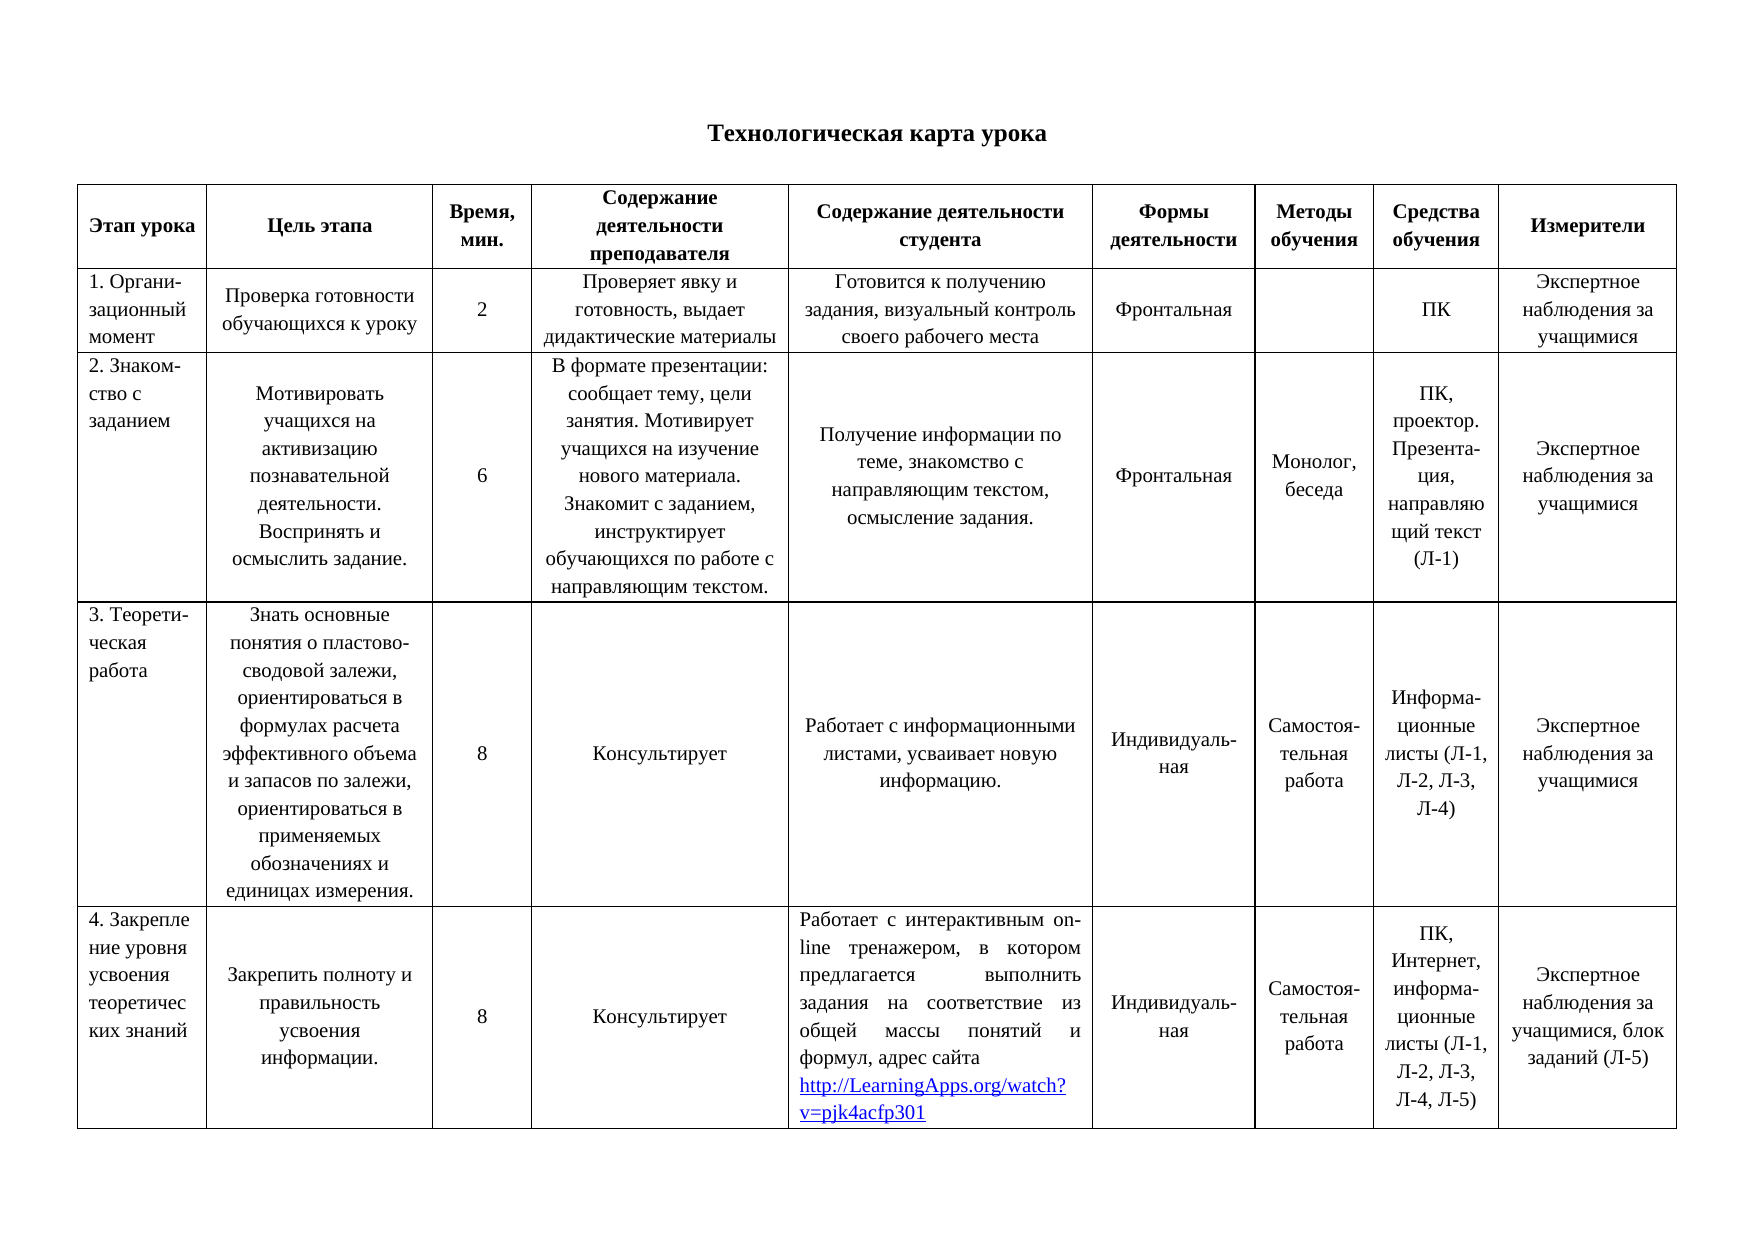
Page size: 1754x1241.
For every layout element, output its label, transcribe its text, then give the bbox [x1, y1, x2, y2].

table_cell 3. Теорети-ческая работа [78, 603, 206, 906]
table_cell Фронтальная [1093, 353, 1254, 601]
text Технологическая карта урока [89, 118, 1665, 147]
table_header Методы обучения [1256, 185, 1373, 268]
table_cell Закрепить полноту и правильность усвоения информации. [207, 907, 432, 1128]
table_header Цель этапа [207, 185, 432, 268]
table_cell 1. Органи-зационный момент [78, 269, 206, 352]
table_cell 2. Знаком-ство с заданием [78, 353, 206, 601]
table_cell 4. Закрепление уровня усвоения теоретических знаний [78, 907, 206, 1128]
table_cell Экспертное наблюдения за учащимися [1499, 269, 1676, 352]
table_header Формы деятельности [1093, 185, 1254, 268]
table_cell [1256, 269, 1373, 352]
table_cell 8 [433, 907, 531, 1128]
table_cell Проверяет явку и готовность, выдает дидактические материалы [532, 269, 788, 352]
table_cell Мотивировать учащихся на активизацию познавательной деятельности. Воспринять и осмыслить задание. [207, 353, 432, 601]
table_cell Работает с интерактивным on-line тренажером, в котором предлагается выполнить задания на соответствие из общей массы понятий и формул, адрес сайта http://LearningApps.org/watch?v=pjk4acfp301 [789, 907, 1092, 1128]
table_cell Консультирует [532, 907, 788, 1128]
table_header Содержание деятельности студента [789, 185, 1092, 268]
table_cell Индивидуаль-ная [1093, 907, 1254, 1128]
table_cell Проверка готовности обучающихся к уроку [207, 269, 432, 352]
table_cell Монолог, беседа [1256, 353, 1373, 601]
table_cell В формате презентации: сообщает тему, цели занятия. Мотивирует учащихся на изучение нового материала. Знакомит с заданием, инструктирует обучающихся по работе с направляющим текстом. [532, 353, 788, 601]
table_cell Самостоя-тельная работа [1256, 603, 1373, 906]
table_cell Работает с информационными листами, усваивает новую информацию. [789, 603, 1092, 906]
table_cell Индивидуаль-ная [1093, 603, 1254, 906]
table_cell 6 [433, 353, 531, 601]
table_cell Получение информации по теме, знакомство с направляющим текстом, осмысление задания. [789, 353, 1092, 601]
table_header Измерители [1499, 185, 1676, 268]
table_cell Готовится к получению задания, визуальный контроль своего рабочего места [789, 269, 1092, 352]
table_cell Фронтальная [1093, 269, 1254, 352]
table_cell Экспертное наблюдения за учащимися, блок заданий (Л-5) [1499, 907, 1676, 1128]
table_cell ПК [1374, 269, 1498, 352]
table_header Время, мин. [433, 185, 531, 268]
table_cell Знать основные понятия о пластово-сводовой залежи, ориентироваться в формулах расчета эффективного объема и запасов по залежи, ориентироваться в применяемых обозначениях и единицах измерения. [207, 603, 432, 906]
table_cell ПК, проектор. Презента-ция, направляющий текст (Л-1) [1374, 353, 1498, 601]
table_cell Экспертное наблюдения за учащимися [1499, 603, 1676, 906]
table_header Средства обучения [1374, 185, 1498, 268]
table_cell Самостоя-тельная работа [1256, 907, 1373, 1128]
table_cell Консультирует [532, 603, 788, 906]
table_header Содержание деятельности преподавателя [532, 185, 788, 268]
table_header Этап урока [78, 185, 206, 268]
table_cell ПК, Интернет, информа-ционные листы (Л-1, Л-2, Л-3, Л-4, Л-5) [1374, 907, 1498, 1128]
table_cell Экспертное наблюдения за учащимися [1499, 353, 1676, 601]
table_cell Информа-ционные листы (Л-1, Л-2, Л-3, Л-4) [1374, 603, 1498, 906]
table_cell 2 [433, 269, 531, 352]
table_cell 8 [433, 603, 531, 906]
